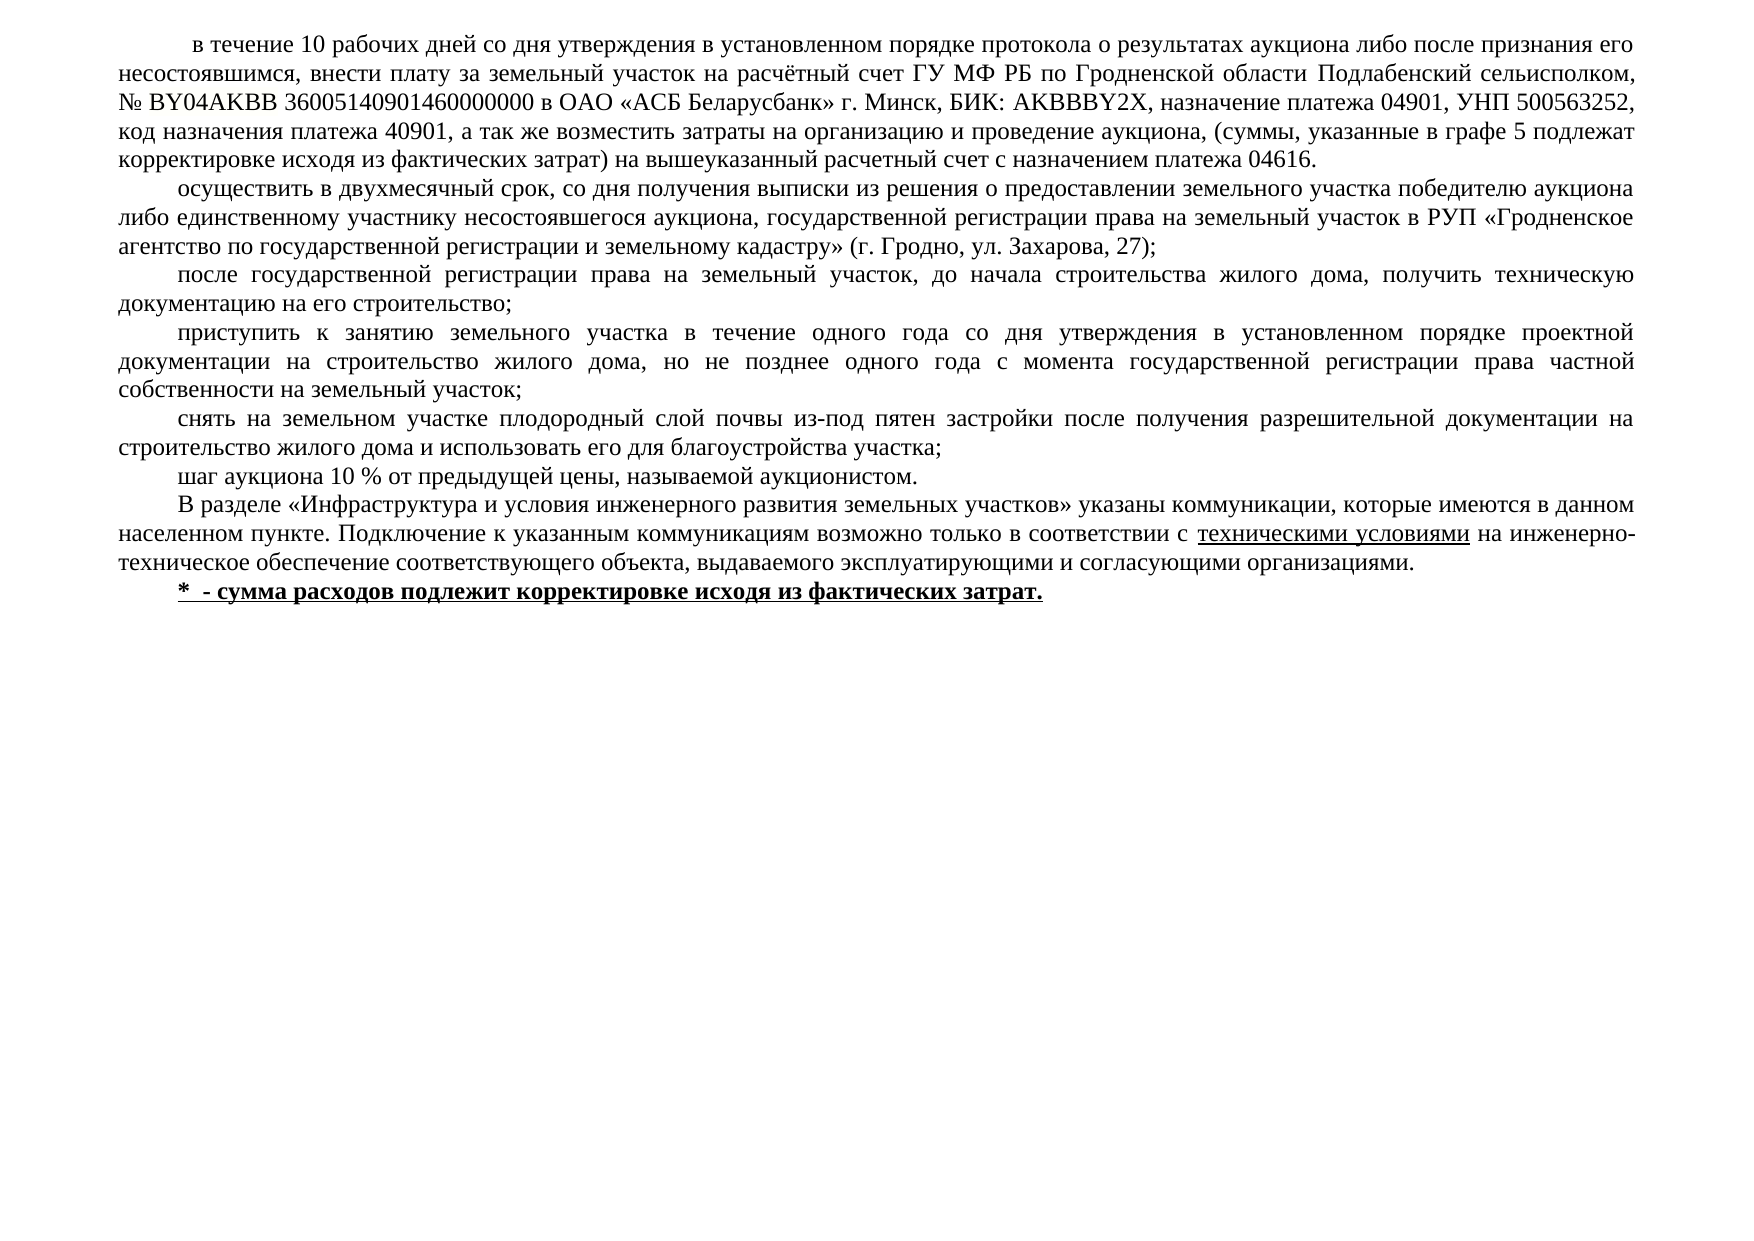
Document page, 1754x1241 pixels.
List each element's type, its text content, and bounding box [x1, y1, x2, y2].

text шаг аукциона 10 % от предыдущей цены, называемой аукционистом. [118, 461, 1636, 489]
text в течение 10 рабочих дней со дня утверждения в установленном порядке протокола о результатах аукциона либо после признания его несостоявшимся, внести плату за земельный участок на расчётный счет ГУ МФ РБ по Гродненской области Подлабенский сельисполком, № BY04AKBB 36005140901460000000 в ОАО «АСБ Беларусбанк» г. Минск, БИК: AKBBBY2Х, назначение платежа 04901, УНП 500563252, код назначения платежа 40901, а так же возместить затраты на организацию и проведение аукциона, (суммы, указанные в графе 5 подлежат корректировке исходя из фактических затрат) на вышеуказанный расчетный счет с назначением платежа 04616. [118, 29, 1636, 173]
text осуществить в двухмесячный срок, со дня получения выписки из решения о предоставлении земельного участка победителю аукциона либо единственному участнику несостоявшегося аукциона, государственной регистрации права на земельный участок в РУП «Гродненское агентство по государственной регистрации и земельному кадастру» (г. Гродно, ул. Захарова, 27); [118, 173, 1636, 259]
text * - сумма расходов подлежит корректировке исходя из фактических затрат. [118, 576, 1636, 604]
text приступить к занятию земельного участка в течение одного года со дня утверждения в установленном порядке проектной документации на строительство жилого дома, но не позднее одного года с момента государственной регистрации права частной собственности на земельный участок; [118, 317, 1636, 403]
text В разделе «Инфраструктура и условия инженерного развития земельных участков» указаны коммуникации, которые имеются в данном населенном пункте. Подключение к указанным коммуникациям возможно только в соответствии с техническими условиями на инженерно-техническое обеспечение соответствующего объекта, выдаваемого эксплуатирующими и согласующими организациями. [118, 489, 1636, 576]
text после государственной регистрации права на земельный участок, до начала строительства жилого дома, получить техническую документацию на его строительство; [118, 259, 1636, 317]
text снять на земельном участке плодородный слой почвы из-под пятен застройки после получения разрешительной документации на строительство жилого дома и использовать его для благоустройства участка; [118, 403, 1636, 461]
